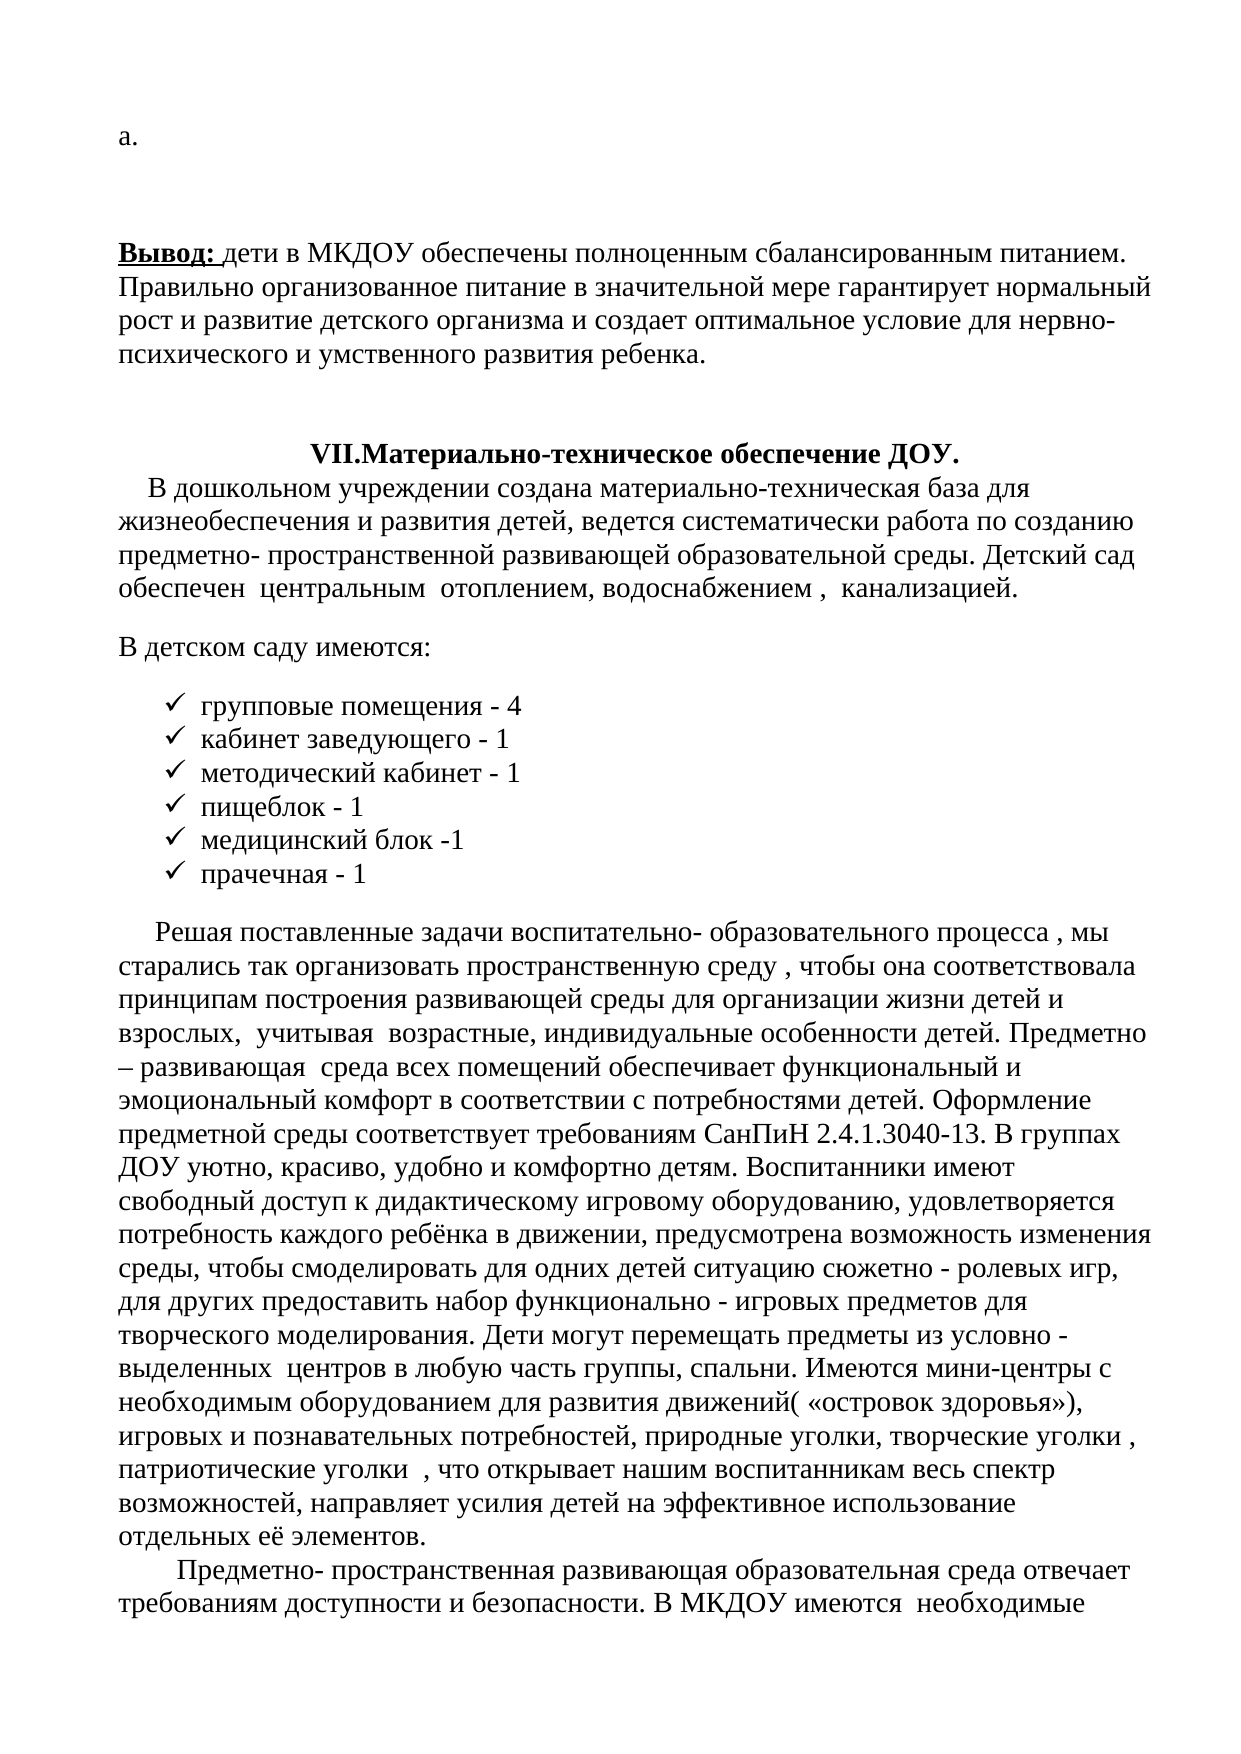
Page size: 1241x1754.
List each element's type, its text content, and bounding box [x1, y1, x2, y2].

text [118, 1552, 1152, 1619]
text Вывод: дети в МКДОУ обеспечены полноценным сбалансированным питанием. Правильно организованное питание в значительной мере гарантирует нормальный рост и развитие детского организма и создает оптимальное условие для нервно-психического и умственного развития ребенка. [118, 235, 1152, 369]
list прачечная - 1 [163, 856, 1152, 889]
text VII.Материально-техническое обеспечение ДОУ. [118, 436, 1152, 470]
text В детском саду имеются: [118, 629, 1152, 663]
list пищеблок - 1 [163, 789, 1152, 822]
text Решая поставленные задачи воспитательно- образовательного процесса , мы старались так организовать пространственную среду , чтобы она соответствовала принципам построения развивающей среды для организации жизни детей и взрослых, учитывая возрастные, индивидуальные особенности детей. Предметно – развивающая среда всех помещений обеспечивает функциональный и эмоциональный комфорт в соответствии с потребностями детей. Оформление предметной среды соответствует требованиям СанПиН 2.4.1.3040-13. В группах ДОУ уютно, красиво, удобно и комфортно детям. Воспитанники имеют свободный доступ к дидактическому игровому оборудованию, удовлетворяется потребность каждого ребёнка в движении, предусмотрена возможность изменения среды, чтобы смоделировать для одних детей ситуацию сюжетно - ролевых игр, для других предоставить набор функционально - игровых предметов для творческого моделирования. Дети могут перемещать предметы из условно -выделенных центров в любую часть группы, спальни. Имеются мини-центры с необходимым оборудованием для развития движений( «островок здоровья»), игровых и познавательных потребностей, природные уголки, творческие уголки , патриотические уголки , что открывает нашим воспитанникам весь спектр возможностей, направляет усилия детей на эффективное использование отдельных её элементов. [118, 914, 1152, 1552]
list методический кабинет - 1 [163, 755, 1152, 789]
list групповые помещения - 4 [163, 688, 1152, 721]
list кабинет заведующего - 1 [163, 721, 1152, 755]
text а. [118, 118, 1152, 152]
list медицинский блок -1 [163, 822, 1152, 856]
text В дошкольном учреждении создана материально-техническая база для жизнеобеспечения и развития детей, ведется систематически работа по созданию предметно- пространственной развивающей образовательной среды. Детский сад обеспечен центральным отоплением, водоснабжением , канализацией. [118, 470, 1152, 604]
